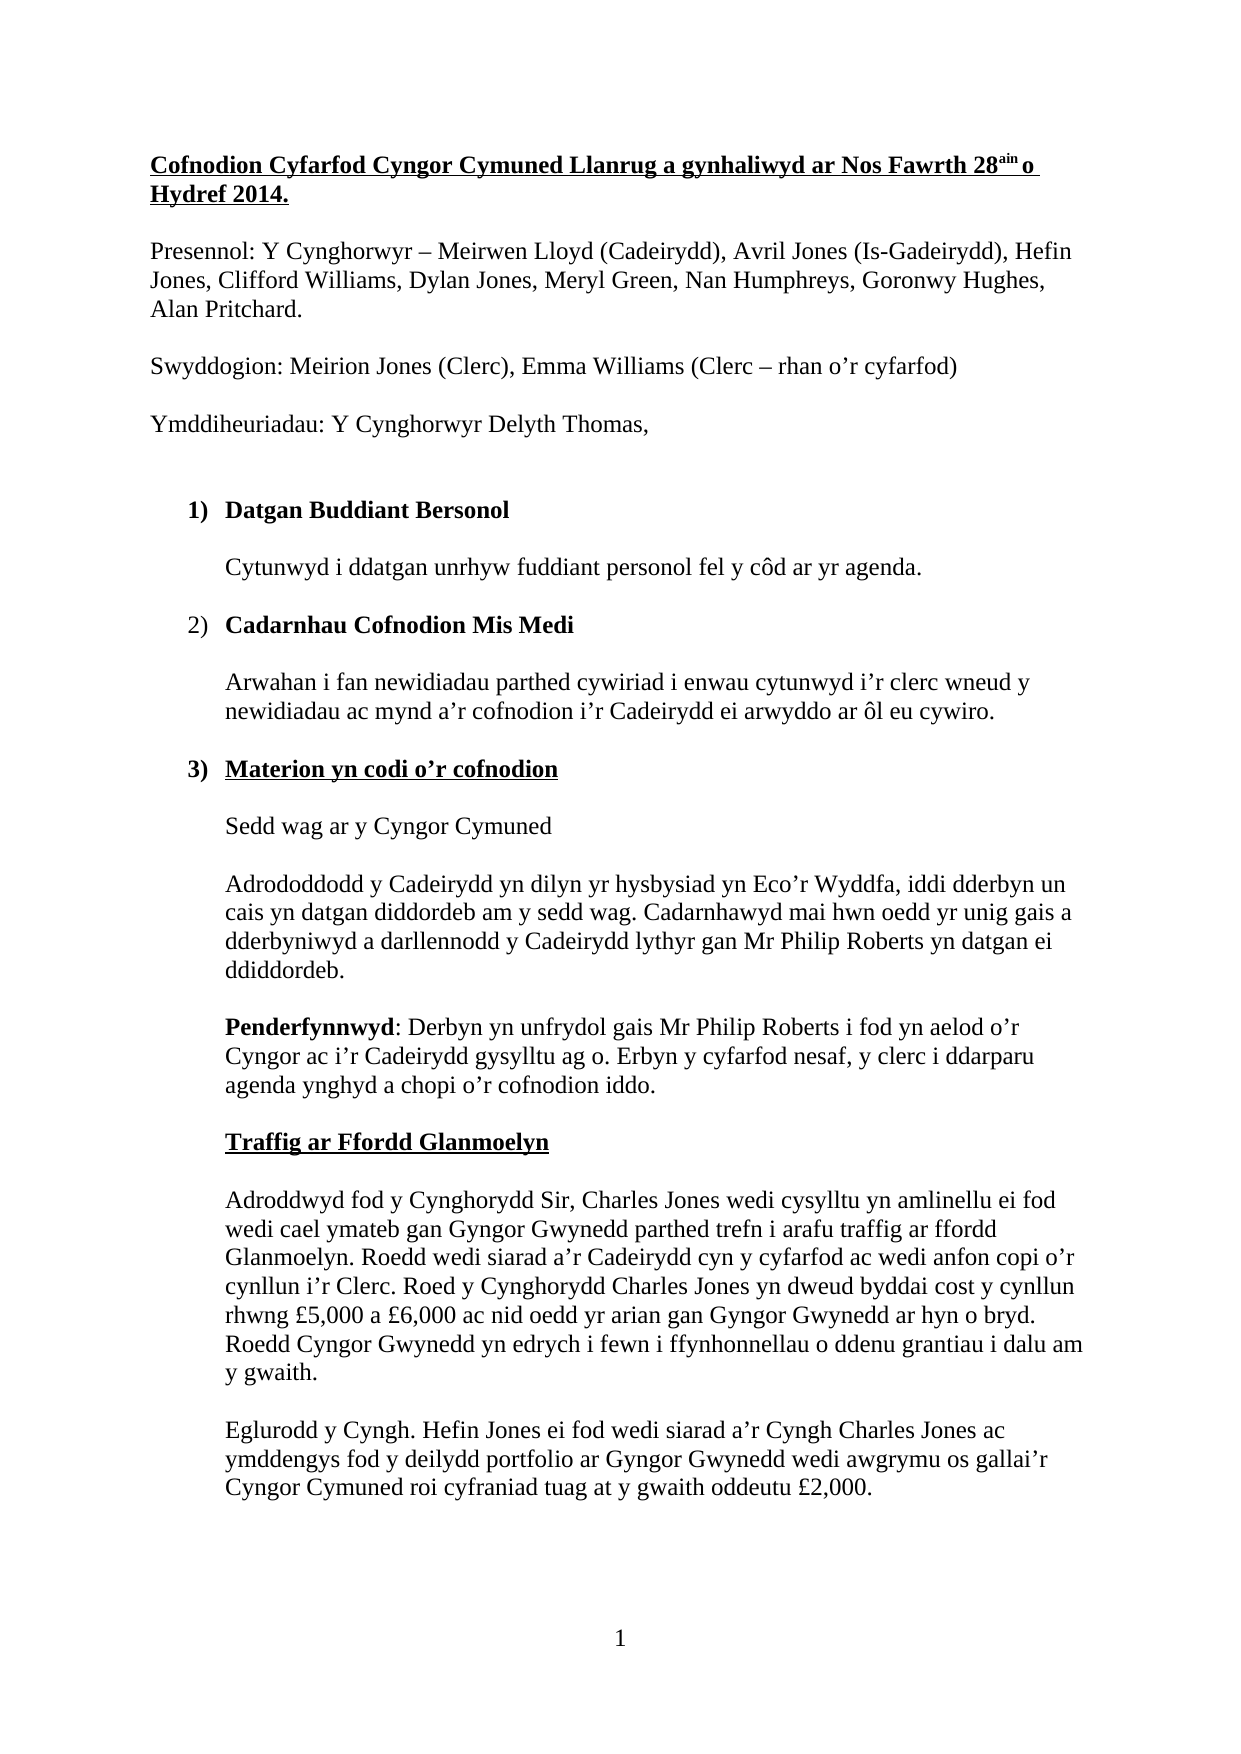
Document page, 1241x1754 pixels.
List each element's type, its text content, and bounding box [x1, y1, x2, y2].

list Sedd wag ar y Cyngor Cymuned [225, 811, 1090, 840]
list Adrododdodd y Cadeirydd yn dilyn yr hysbysiad yn Eco’r Wyddfa, iddi dderbyn un cais yn datgan diddordeb am y sedd wag. Cadarnhawyd mai hwn oedd yr unig gais a dderbyniwyd a darllennodd y Cadeirydd lythyr gan Mr Philip Roberts yn datgan ei ddiddordeb. [225, 869, 1090, 984]
text Cofnodion Cyfarfod Cyngor Cymuned Llanrug a gynhaliwyd ar Nos Fawrth 28ain o Hydref 2014. [150, 150, 1090, 207]
list Adroddwyd fod y Cynghorydd Sir, Charles Jones wedi cysylltu yn amlinellu ei fod wedi cael ymateb gan Gyngor Gwynedd parthed trefn i arafu traffig ar ffordd Glanmoelyn. Roedd wedi siarad a’r Cadeirydd cyn y cyfarfod ac wedi anfon copi o’r cynllun i’r Clerc. Roed y Cynghorydd Charles Jones yn dweud byddai cost y cynllun rhwng £5,000 a £6,000 ac nid oedd yr arian gan Gyngor Gwynedd ar hyn o bryd. Roedd Cyngor Gwynedd yn edrych i fewn i ffynhonnellau o ddenu grantiau i dalu am y gwaith. [225, 1185, 1090, 1386]
list Cadarnhau Cofnodion Mis Medi [187, 610, 1090, 639]
list Eglurodd y Cyngh. Hefin Jones ei fod wedi siarad a’r Cyngh Charles Jones ac ymddengys fod y deilydd portfolio ar Gyngor Gwynedd wedi awgrymu os gallai’r Cyngor Cymuned roi cyfraniad tuag at y gwaith oddeutu £2,000. [225, 1415, 1090, 1501]
text Swyddogion: Meirion Jones (Clerc), Emma Williams (Clerc – rhan o’r cyfarfod) [150, 351, 1090, 380]
list Cytunwyd i ddatgan unrhyw fuddiant personol fel y côd ar yr agenda. [225, 552, 1090, 581]
list Datgan Buddiant Bersonol [187, 495, 1090, 524]
list Materion yn codi o’r cofnodion [187, 754, 1090, 782]
text Ymddiheuriadau: Y Cynghorwyr Delyth Thomas, [150, 409, 1090, 437]
list Traffig ar Ffordd Glanmoelyn [225, 1127, 1090, 1156]
list Penderfynnwyd: Derbyn yn unfrydol gais Mr Philip Roberts i fod yn aelod o’r Cyngor ac i’r Cadeirydd gysylltu ag o. Erbyn y cyfarfod nesaf, y clerc i ddarparu agenda ynghyd a chopi o’r cofnodion iddo. [225, 1012, 1090, 1099]
list Arwahan i fan newidiadau parthed cywiriad i enwau cytunwyd i’r clerc wneud y newidiadau ac mynd a’r cofnodion i’r Cadeirydd ei arwyddo ar ôl eu cywiro. [225, 667, 1090, 725]
text Presennol: Y Cynghorwyr – Meirwen Lloyd (Cadeirydd), Avril Jones (Is-Gadeirydd), Hefin Jones, Clifford Williams, Dylan Jones, Meryl Green, Nan Humphreys, Goronwy Hughes, Alan Pritchard. [150, 236, 1090, 322]
